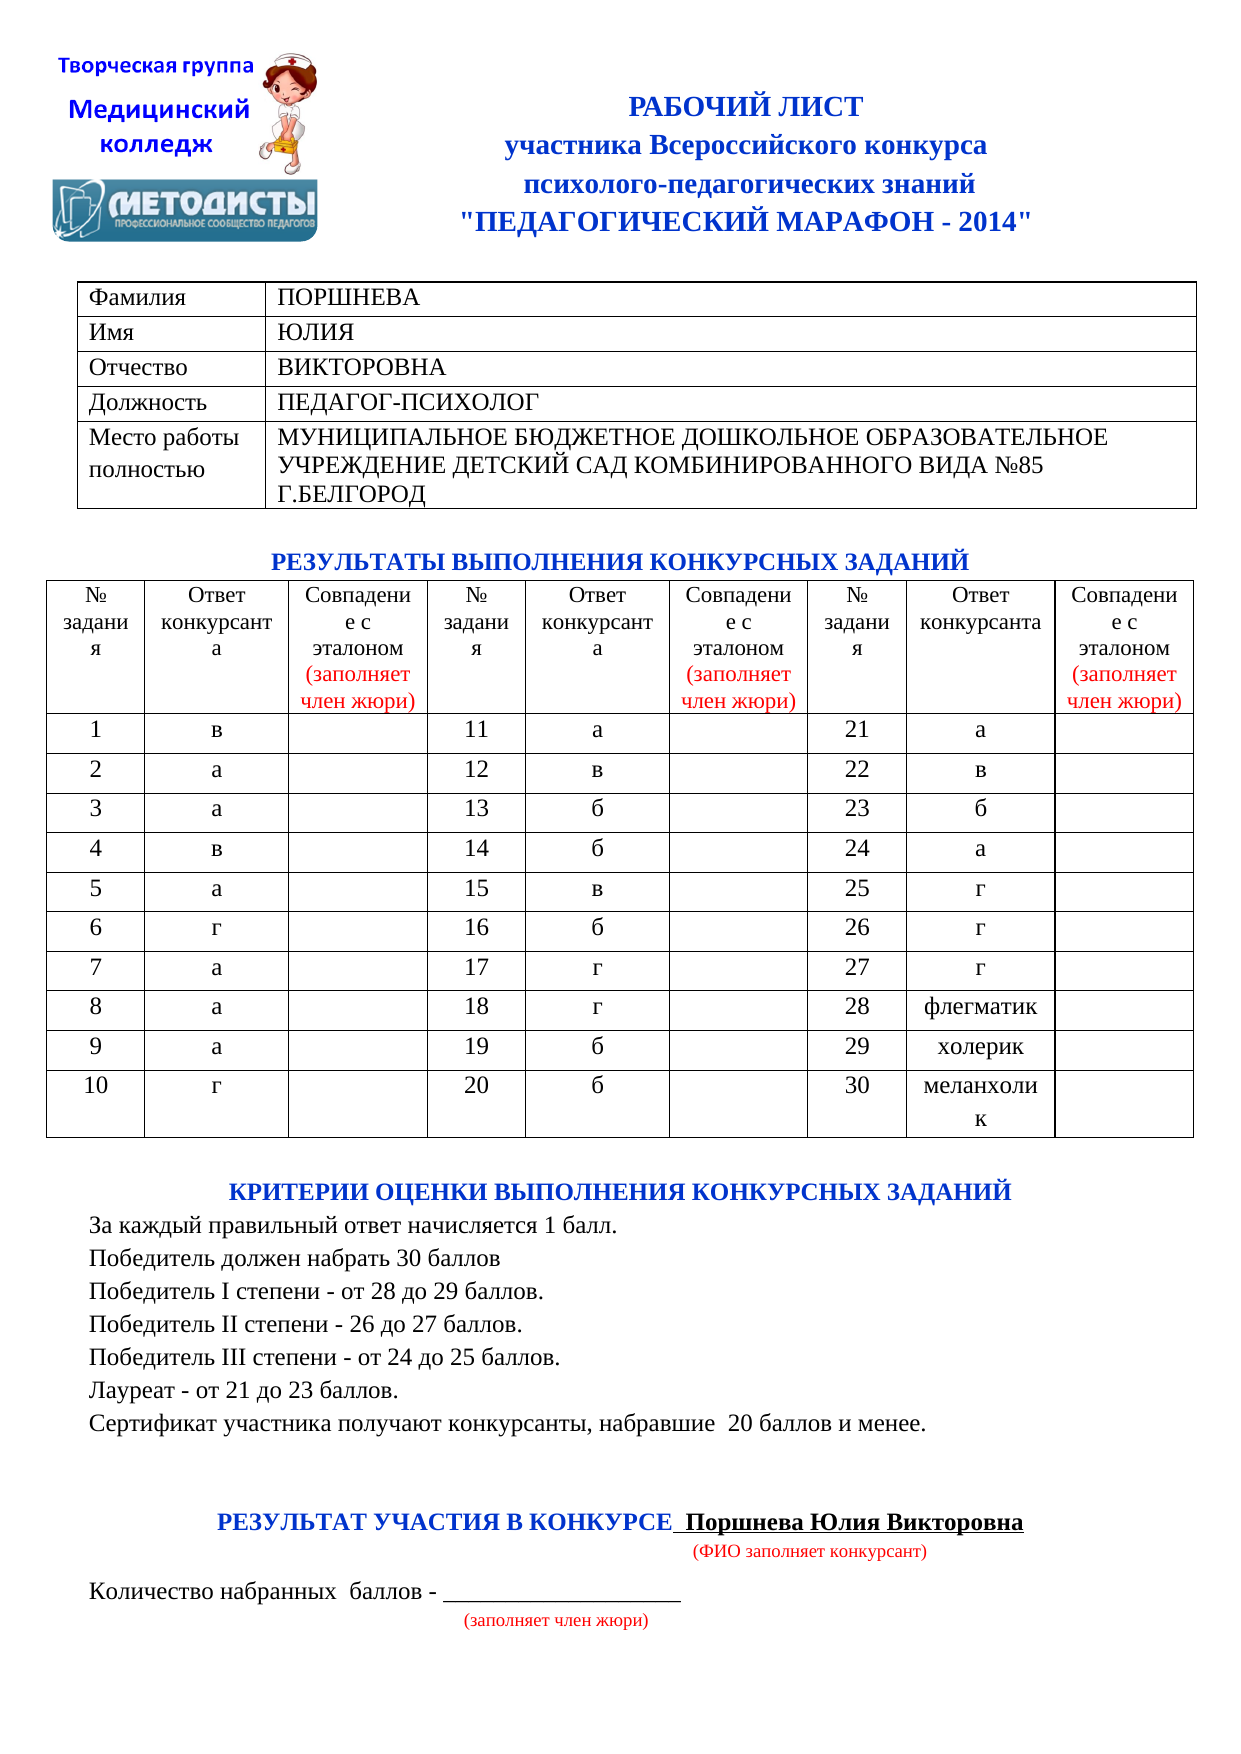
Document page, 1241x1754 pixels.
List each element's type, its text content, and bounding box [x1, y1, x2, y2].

table_header Ответ конкурсанта [907, 581, 1054, 713]
table_cell 28 [808, 991, 906, 1030]
table_cell в [907, 754, 1054, 792]
table_cell 25 [808, 873, 906, 911]
text Количество набранных баллов - ___________________ [89, 1576, 1152, 1604]
table_cell 15 [428, 873, 525, 911]
text Победитель II степени - 26 до 27 баллов. [89, 1309, 1152, 1338]
table_cell в [145, 714, 288, 753]
table_cell [670, 952, 807, 990]
table_cell г [907, 952, 1054, 990]
table_cell [670, 833, 807, 872]
table_cell 23 [808, 794, 906, 832]
table_cell [1056, 833, 1193, 872]
table_cell [670, 991, 807, 1030]
text РАБОЧИЙ ЛИСТ [89, 89, 1152, 122]
table_cell 11 [428, 714, 525, 753]
table_cell [1056, 952, 1193, 990]
table_cell б [526, 1031, 669, 1069]
table_cell 30 [808, 1071, 906, 1137]
text Победитель I степени - от 28 до 29 баллов. [89, 1276, 1152, 1305]
table_cell 12 [428, 754, 525, 792]
text "Педагогический марафон - 2014" [89, 204, 1152, 238]
text Сертификат участника получают конкурсанты, набравшие 20 баллов и менее. [89, 1408, 1152, 1437]
table_cell [1056, 991, 1193, 1030]
table_cell г [907, 873, 1054, 911]
table_cell 29 [808, 1031, 906, 1069]
table_cell Имя [78, 317, 265, 351]
table_cell в [145, 833, 288, 872]
table_cell г [526, 952, 669, 990]
table_cell 2 [47, 754, 144, 792]
table_cell флегматик [907, 991, 1054, 1030]
table_cell [289, 1071, 427, 1137]
table_cell Должность [78, 387, 265, 421]
text (заполняет член жюри) [89, 1609, 1152, 1630]
table_cell г [145, 912, 288, 951]
table_cell а [145, 873, 288, 911]
table_cell б [526, 833, 669, 872]
table_cell б [526, 1071, 669, 1137]
table_cell юлия [266, 317, 1196, 351]
table_cell [289, 714, 427, 753]
table_cell 7 [47, 952, 144, 990]
table_cell муниципальное бюджетное дошкольное образовательное учреждение детский сад комбинированного вида №85 г.белгород [266, 422, 1196, 508]
table_cell 13 [428, 794, 525, 832]
table_cell меланхолик [907, 1071, 1054, 1137]
table_header поршнева [266, 283, 1196, 316]
table_cell б [907, 794, 1054, 832]
table_cell [1056, 714, 1193, 753]
table_cell викторовна [266, 352, 1196, 386]
table_cell [1056, 912, 1193, 951]
text Критерии оценки выполнения конкурсных заданий [89, 1177, 1152, 1206]
table_cell а [145, 991, 288, 1030]
table_cell [1056, 1071, 1193, 1137]
table_cell [289, 1031, 427, 1069]
table_cell 18 [428, 991, 525, 1030]
table_header Ответ конкурсанта [526, 581, 669, 713]
table_cell [289, 754, 427, 792]
table_cell [289, 873, 427, 911]
text Результаты выполнения конкурсных заданий [89, 547, 1152, 576]
text психолого-педагогических знаний [89, 166, 1152, 199]
table_header Совпадение с эталоном (заполняет член жюри) [289, 581, 427, 713]
table_cell 26 [808, 912, 906, 951]
table_cell а [145, 1031, 288, 1069]
table_cell [1056, 1031, 1193, 1069]
table_header Совпадение с эталоном (заполняет член жюри) [670, 581, 807, 713]
table_cell 6 [47, 912, 144, 951]
table_cell 8 [47, 991, 144, 1030]
table_cell [1056, 794, 1193, 832]
table_cell [670, 754, 807, 792]
table_cell г [526, 991, 669, 1030]
table_cell [670, 912, 807, 951]
table_cell 16 [428, 912, 525, 951]
table_cell г [145, 1071, 288, 1137]
table_cell 21 [808, 714, 906, 753]
text Победитель должен набрать 30 баллов [89, 1243, 1152, 1272]
table_cell [289, 991, 427, 1030]
table_cell 20 [428, 1071, 525, 1137]
table_cell [670, 873, 807, 911]
table_cell 10 [47, 1071, 144, 1137]
table_cell [670, 1031, 807, 1069]
table_cell 9 [47, 1031, 144, 1069]
table_cell а [907, 714, 1054, 753]
picture [52, 49, 318, 242]
table_cell [1056, 873, 1193, 911]
table_cell [1056, 754, 1193, 792]
text Победитель III степени - от 24 до 25 баллов. [89, 1342, 1152, 1371]
table_cell а [145, 794, 288, 832]
table_cell 22 [808, 754, 906, 792]
table_cell 17 [428, 952, 525, 990]
table_cell педагог-психолог [266, 387, 1196, 421]
table_cell [289, 912, 427, 951]
table_cell а [145, 754, 288, 792]
text (ФИО заполняет конкурсант) [89, 1540, 1152, 1562]
text участника Всероссийского конкурса [89, 127, 1152, 161]
table_cell 4 [47, 833, 144, 872]
table_header № задания [808, 581, 906, 713]
table_cell в [526, 754, 669, 792]
table_cell б [526, 912, 669, 951]
table_cell Отчество [78, 352, 265, 386]
table_cell 5 [47, 873, 144, 911]
text За каждый правильный ответ начисляется 1 балл. [89, 1210, 1152, 1239]
table_cell 1 [47, 714, 144, 753]
text Результат участия в конкурсе Поршнева Юлия Викторовна [89, 1507, 1152, 1536]
table_cell а [526, 714, 669, 753]
table_cell 14 [428, 833, 525, 872]
table_cell [670, 714, 807, 753]
table_cell а [907, 833, 1054, 872]
table_cell [670, 1071, 807, 1137]
table_cell 3 [47, 794, 144, 832]
table_header № задания [428, 581, 525, 713]
table_cell б [526, 794, 669, 832]
table_cell [289, 833, 427, 872]
text Лауреат - от 21 до 23 баллов. [89, 1375, 1152, 1404]
table_header Ответ конкурсанта [145, 581, 288, 713]
table_cell а [145, 952, 288, 990]
table_cell 19 [428, 1031, 525, 1069]
table_cell [289, 952, 427, 990]
table_cell [289, 794, 427, 832]
table_header № задания [47, 581, 144, 713]
table_header Фамилия [78, 283, 265, 316]
table_cell 27 [808, 952, 906, 990]
table_cell [670, 794, 807, 832]
table_cell г [907, 912, 1054, 951]
table_cell 24 [808, 833, 906, 872]
table_header Совпадение с эталоном (заполняет член жюри) [1056, 581, 1193, 713]
table_cell в [526, 873, 669, 911]
table_cell Место работы полностью [78, 422, 265, 508]
table_cell холерик [907, 1031, 1054, 1069]
